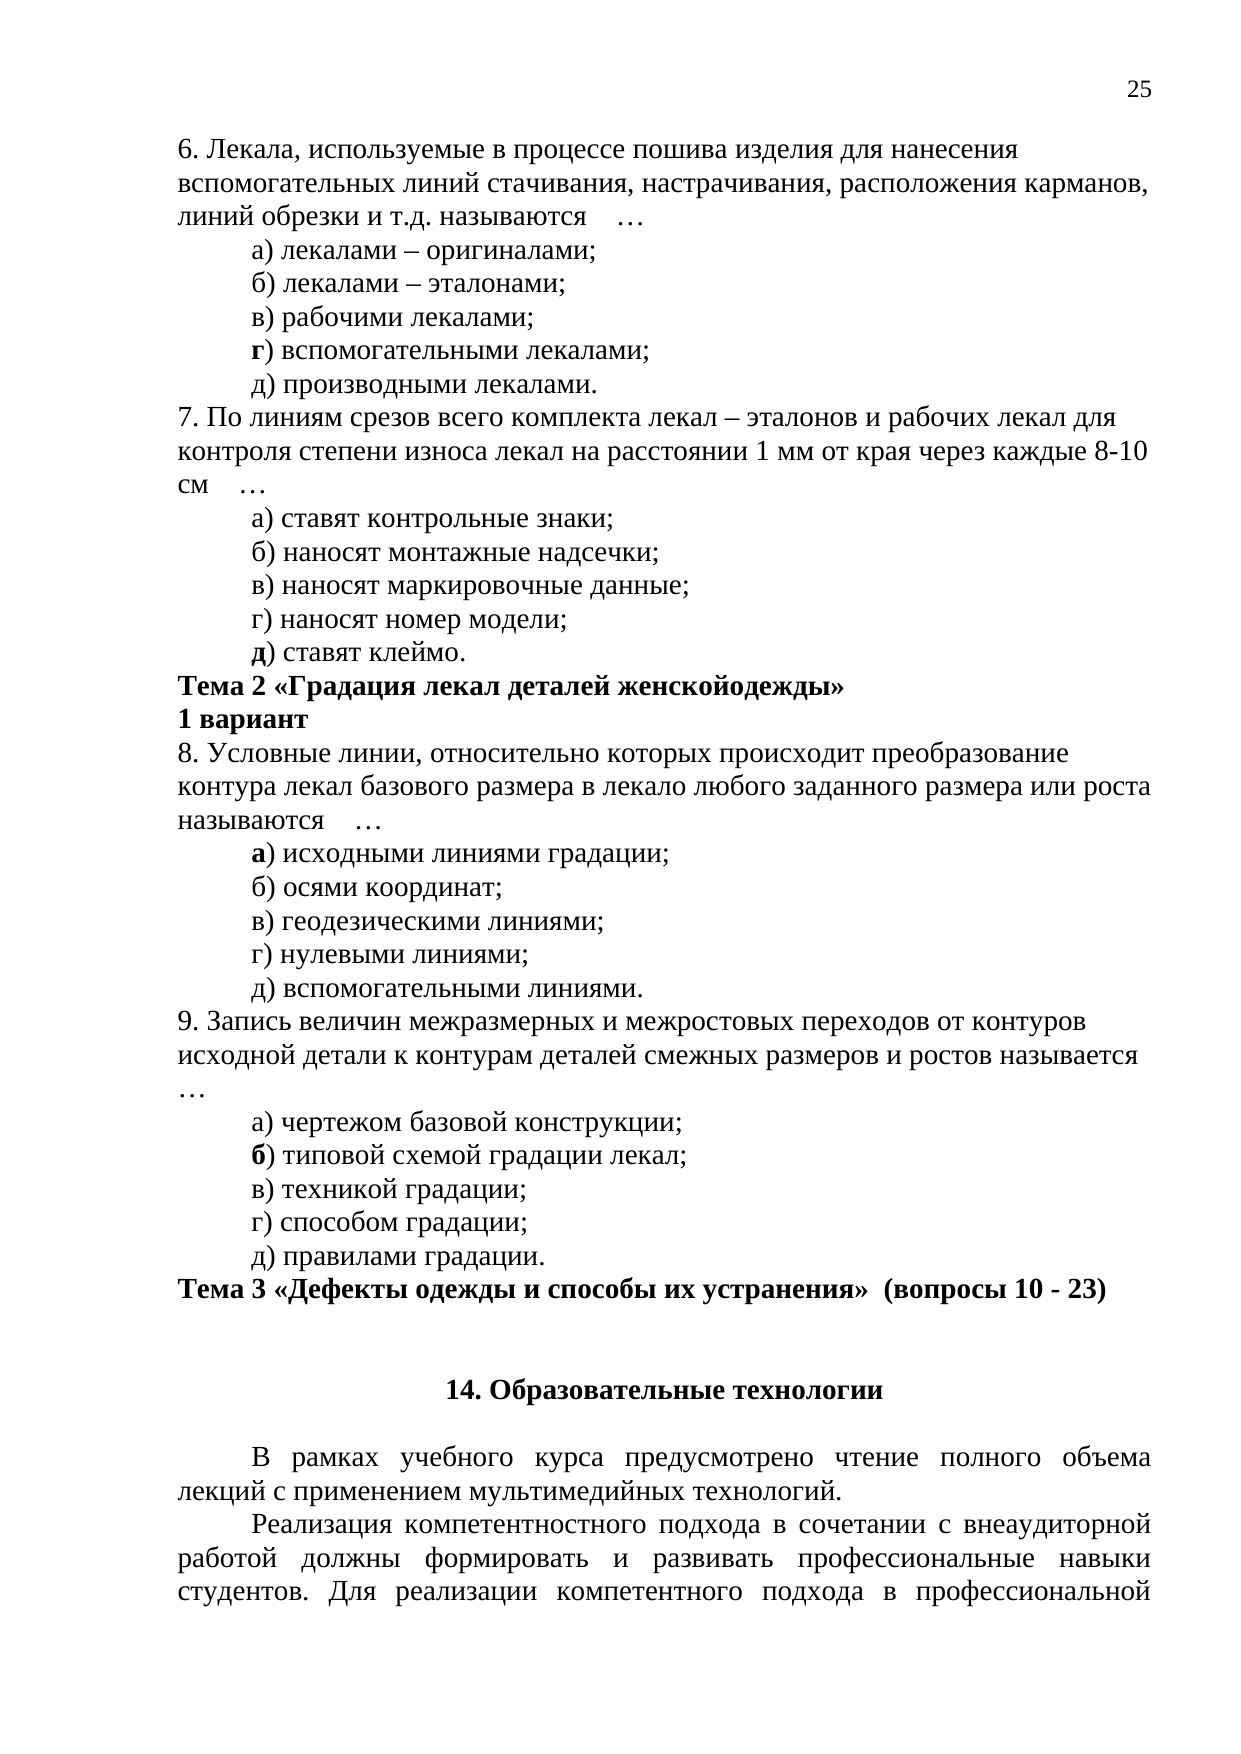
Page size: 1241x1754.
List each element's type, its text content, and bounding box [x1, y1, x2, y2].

text в) рабочими лекалами; [177, 299, 1152, 332]
text б) осями координат; [177, 869, 1152, 903]
text г) вспомогательными лекалами; [177, 332, 1152, 366]
text 1 вариант [177, 701, 1152, 735]
text б) лекалами – эталонами; [177, 265, 1152, 299]
text а) лекалами – оригиналами; [177, 232, 1152, 265]
text г) способом градации; [177, 1204, 1152, 1238]
text Тема 2 «Градация лекал деталей женскойодежды» [177, 668, 1152, 701]
text а) ставят контрольные знаки; [177, 500, 1152, 534]
text в) техникой градации; [177, 1171, 1152, 1204]
text д) вспомогательными линиями. [177, 970, 1152, 1003]
text в) наносят маркировочные данные; [177, 567, 1152, 601]
text 6. Лекала, используемые в процессе пошива изделия для нанесения вспомогательных линий стачивания, настрачивания, расположения карманов, линий обрезки и т.д. называются … [177, 131, 1152, 232]
text д) производными лекалами. [177, 366, 1152, 399]
text г) нулевыми линиями; [177, 936, 1152, 970]
text г) наносят номер модели; [177, 601, 1152, 634]
text 9. Запись величин межразмерных и межростовых переходов от контуров исходной детали к контурам деталей смежных размеров и ростов называется … [177, 1003, 1152, 1104]
text В рамках учебного курса предусмотрено чтение полного объема лекций с применением мультимедийных технологий. [177, 1439, 1152, 1506]
text 8. Условные линии, относительно которых происходит преобразование контура лекал базового размера в лекало любого заданного размера или роста называются … [177, 735, 1152, 836]
text а) исходными линиями градации; [177, 836, 1152, 869]
text б) наносят монтажные надсечки; [177, 534, 1152, 567]
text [177, 1506, 1152, 1607]
text б) типовой схемой градации лекал; [177, 1137, 1152, 1171]
text д) ставят клеймо. [177, 634, 1152, 668]
text а) чертежом базовой конструкции; [177, 1104, 1152, 1137]
text д) правилами градации. [177, 1238, 1152, 1272]
text 7. По линиям срезов всего комплекта лекал – эталонов и рабочих лекал для контроля степени износа лекал на расстоянии от края через каждые 8- см … [177, 399, 1152, 500]
text в) геодезическими линиями; [177, 903, 1152, 936]
text 14. Образовательные технологии [177, 1372, 1152, 1406]
text Тема 3 «Дефекты одежды и способы их устранения» (вопросы 10 - 23) [177, 1272, 1152, 1305]
